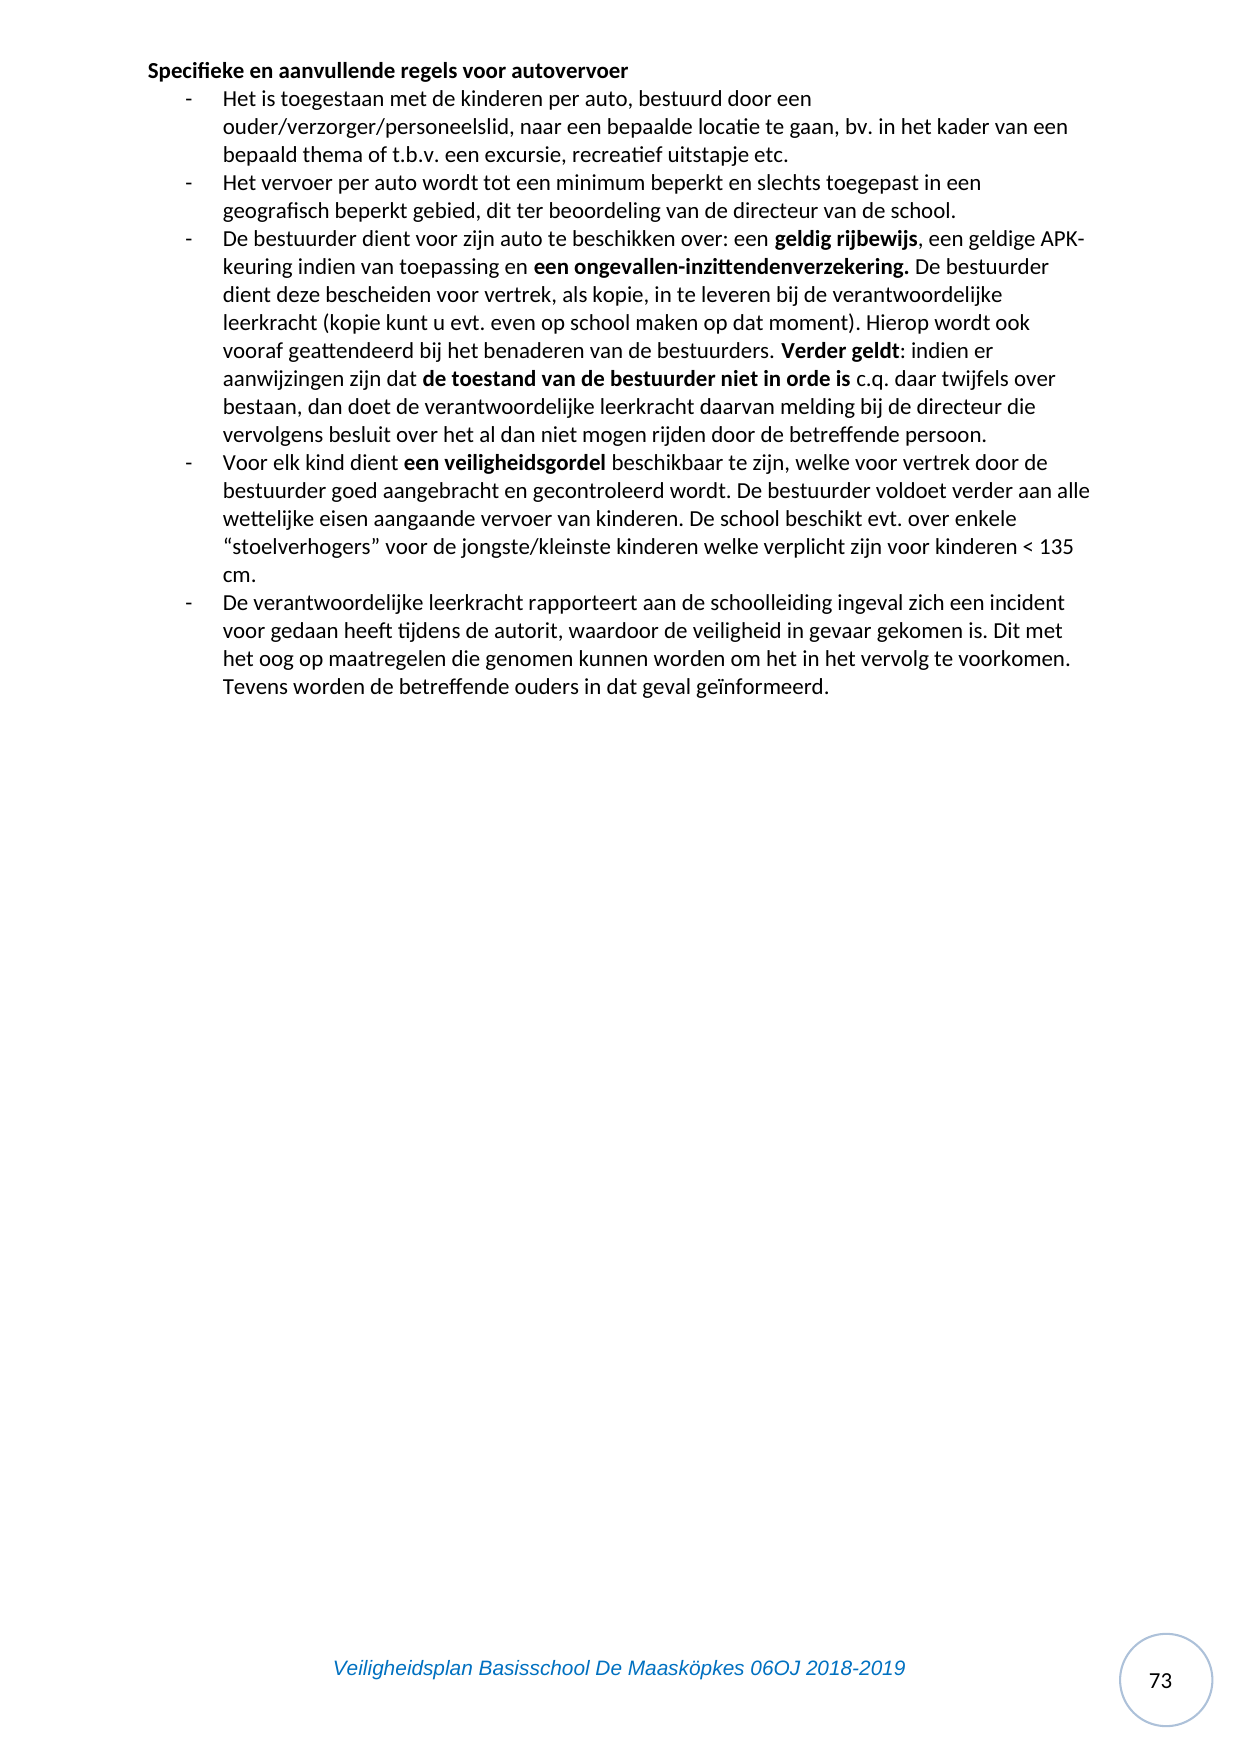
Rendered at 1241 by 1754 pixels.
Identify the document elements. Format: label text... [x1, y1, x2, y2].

list Het is toegestaan met de kinderen per auto, bestuurd door een ouder/verzorger/personeelslid, naar een bepaalde locatie te gaan, bv. in het kader van een bepaald thema of t.b.v. een excursie, recreatief uitstapje etc. [185, 84, 1093, 168]
text Specifieke en aanvullende regels voor autovervoer [148, 56, 1093, 84]
list Het vervoer per auto wordt tot een minimum beperkt en slechts toegepast in een geografisch beperkt gebied, dit ter beoordeling van de directeur van de school. [185, 168, 1093, 224]
list Voor elk kind dient een veiligheidsgordel beschikbaar te zijn, welke voor vertrek door de bestuurder goed aangebracht en gecontroleerd wordt. De bestuurder voldoet verder aan alle wettelijke eisen aangaande vervoer van kinderen. De school beschikt evt. over enkele “stoelverhogers” voor de jongste/kleinste kinderen welke verplicht zijn voor kinderen < 135 cm. [185, 448, 1093, 588]
list De bestuurder dient voor zijn auto te beschikken over: een geldig rijbewijs, een geldige APK-keuring indien van toepassing en een ongevallen-inzittendenverzekering. De bestuurder dient deze bescheiden voor vertrek, als kopie, in te leveren bij de verantwoordelijke leerkracht (kopie kunt u evt. even op school maken op dat moment). Hierop wordt ook vooraf geattendeerd bij het benaderen van de bestuurders. Verder geldt: indien er aanwijzingen zijn dat de toestand van de bestuurder niet in orde is c.q. daar twijfels over bestaan, dan doet de verantwoordelijke leerkracht daarvan melding bij de directeur die vervolgens besluit over het al dan niet mogen rijden door de betreffende persoon. [185, 224, 1093, 448]
list De verantwoordelijke leerkracht rapporteert aan de schoolleiding ingeval zich een incident voor gedaan heeft tijdens de autorit, waardoor de veiligheid in gevaar gekomen is. Dit met het oog op maatregelen die genomen kunnen worden om het in het vervolg te voorkomen. Tevens worden de betreffende ouders in dat geval geïnformeerd. [185, 588, 1093, 701]
